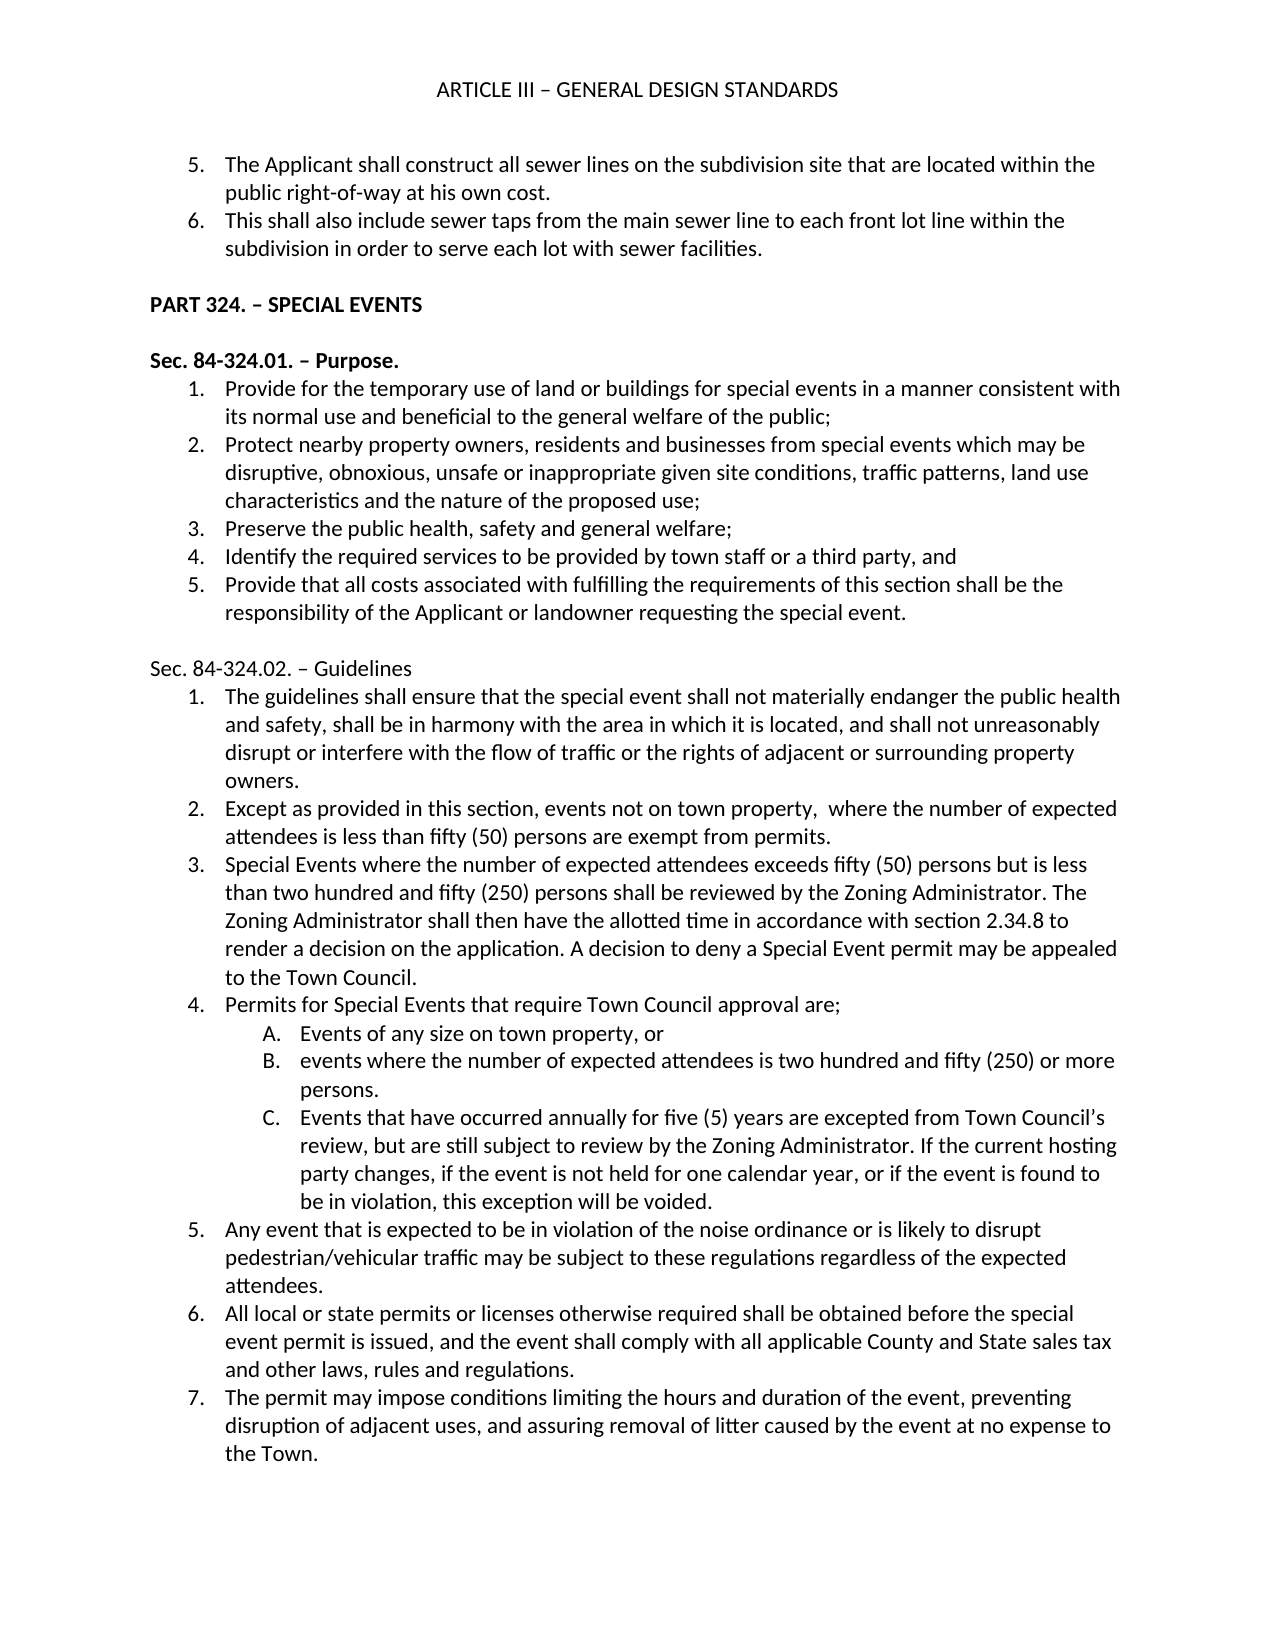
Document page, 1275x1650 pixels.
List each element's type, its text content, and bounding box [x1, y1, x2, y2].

list Permits for Special Events that require Town Council approval are; [187, 991, 1125, 1019]
text PART 324. – SPECIAL EVENTS [150, 290, 1125, 318]
list Events that have occurred annually for five (5) years are excepted from Town Council’s review, but are still subject to review by the Zoning Administrator. If the current hosting party changes, if the event is not held for one calendar year, or if the event is found to be in violation, this exception will be voided. [262, 1103, 1125, 1215]
text Sec. 84-324.02. – Guidelines [150, 654, 1125, 682]
list Identify the required services to be provided by town staff or a third party, and [187, 542, 1125, 570]
list events where the number of expected attendees is two hundred and fifty (250) or more persons. [262, 1047, 1125, 1103]
list Any event that is expected to be in violation of the noise ordinance or is likely to disrupt pedestrian/vehicular traffic may be subject to these regulations regardless of the expected attendees. [187, 1215, 1125, 1299]
list The Applicant shall construct all sewer lines on the subdivision site that are located within the public right-of-way at his own cost. [187, 150, 1125, 206]
list Except as provided in this section, events not on town property, where the number of expected attendees is less than fifty (50) persons are exempt from permits. [187, 794, 1125, 851]
list Preserve the public health, safety and general welfare; [187, 514, 1125, 542]
list Special Events where the number of expected attendees exceeds fifty (50) persons but is less than two hundred and fifty (250) persons shall be reviewed by the Zoning Administrator. The Zoning Administrator shall then have the allotted time in accordance with section 2.34.8 to render a decision on the application. A decision to deny a Special Event permit may be appealed to the Town Council. [187, 851, 1125, 991]
list Protect nearby property owners, residents and businesses from special events which may be disruptive, obnoxious, unsafe or inappropriate given site conditions, traffic patterns, land use characteristics and the nature of the proposed use; [187, 430, 1125, 514]
text Sec. 84-324.01. – Purpose. [150, 346, 1125, 374]
list Events of any size on town property, or [262, 1019, 1125, 1047]
list Provide that all costs associated with fulfilling the requirements of this section shall be the responsibility of the Applicant or landowner requesting the special event. [187, 570, 1125, 626]
list This shall also include sewer taps from the main sewer line to each front lot line within the subdivision in order to serve each lot with sewer facilities. [187, 206, 1125, 262]
list The guidelines shall ensure that the special event shall not materially endanger the public health and safety, shall be in harmony with the area in which it is located, and shall not unreasonably disrupt or interfere with the flow of traffic or the rights of adjacent or surrounding property owners. [187, 682, 1125, 794]
list All local or state permits or licenses otherwise required shall be obtained before the special event permit is issued, and the event shall comply with all applicable County and State sales tax and other laws, rules and regulations. [187, 1299, 1125, 1383]
list The permit may impose conditions limiting the hours and duration of the event, preventing disruption of adjacent uses, and assuring removal of litter caused by the event at no expense to the Town. [187, 1383, 1125, 1467]
list Provide for the temporary use of land or buildings for special events in a manner consistent with its normal use and beneficial to the general welfare of the public; [187, 374, 1125, 430]
